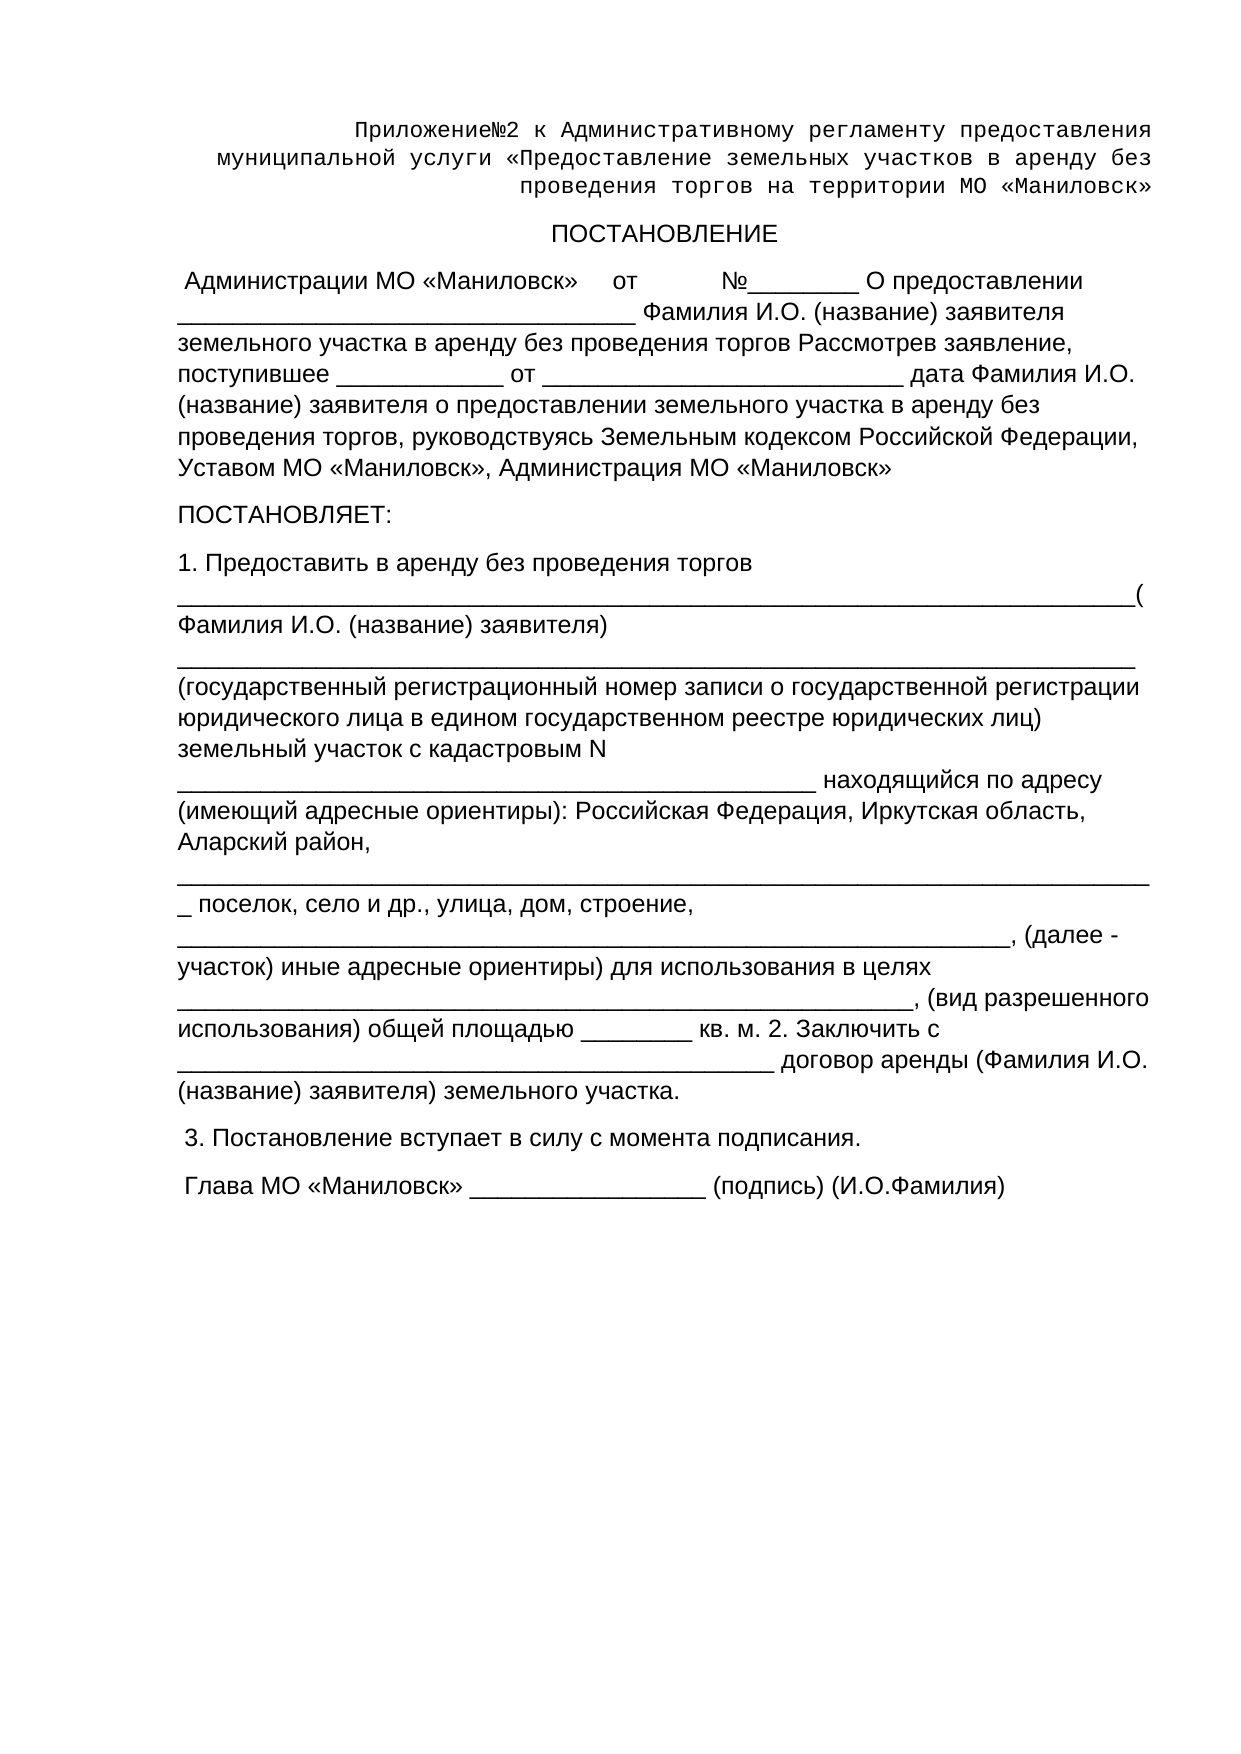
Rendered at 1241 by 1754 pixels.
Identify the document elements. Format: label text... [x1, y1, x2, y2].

text Приложение№2 к Административному регламенту предоставления муниципальной услуги «Предоставление земельных участков в аренду без проведения торгов на территории МО «Маниловск» [177, 118, 1152, 200]
text 1. Предоставить в аренду без проведения торгов _____________________________________________________________________(Фамилия И.О. (название) заявителя) _____________________________________________________________________ (государственный регистрационный номер записи о государственной регистрации юридического лица в едином государственном реестре юридических лиц) земельный участок с кадастровым N ______________________________________________ находящийся по адресу (имеющий адресные ориентиры): Российская Федерация, Иркутская область, Аларский район, _______________________________________________________________________ поселок, село и др., улица, дом, строение, ____________________________________________________________, (далее - участок) иные адресные ориентиры) для использования в целях _____________________________________________________, (вид разрешенного использования) общей площадью ________ кв. м. 2. Заключить с ___________________________________________ договор аренды (Фамилия И.О. (название) заявителя) земельного участка. [177, 548, 1152, 1104]
text Администрации МО «Маниловск» от №________ О предоставлении _________________________________ Фамилия И.О. (название) заявителя земельного участка в аренду без проведения торгов Рассмотрев заявление, поступившее ____________ от __________________________ дата Фамилия И.О. (название) заявителя о предоставлении земельного участка в аренду без проведения торгов, руководствуясь Земельным кодексом Российской Федерации, Уставом МО «Маниловск», Администрация МО «Маниловск» [177, 266, 1152, 481]
text ПОСТАНОВЛЕНИЕ [177, 218, 1152, 247]
text 3. Постановление вступает в силу с момента подписания. [177, 1123, 1152, 1152]
text ПОСТАНОВЛЯЕТ: [177, 500, 1152, 529]
text Глава МО «Маниловск» _________________ (подпись) (И.О.Фамилия) [177, 1171, 1152, 1200]
